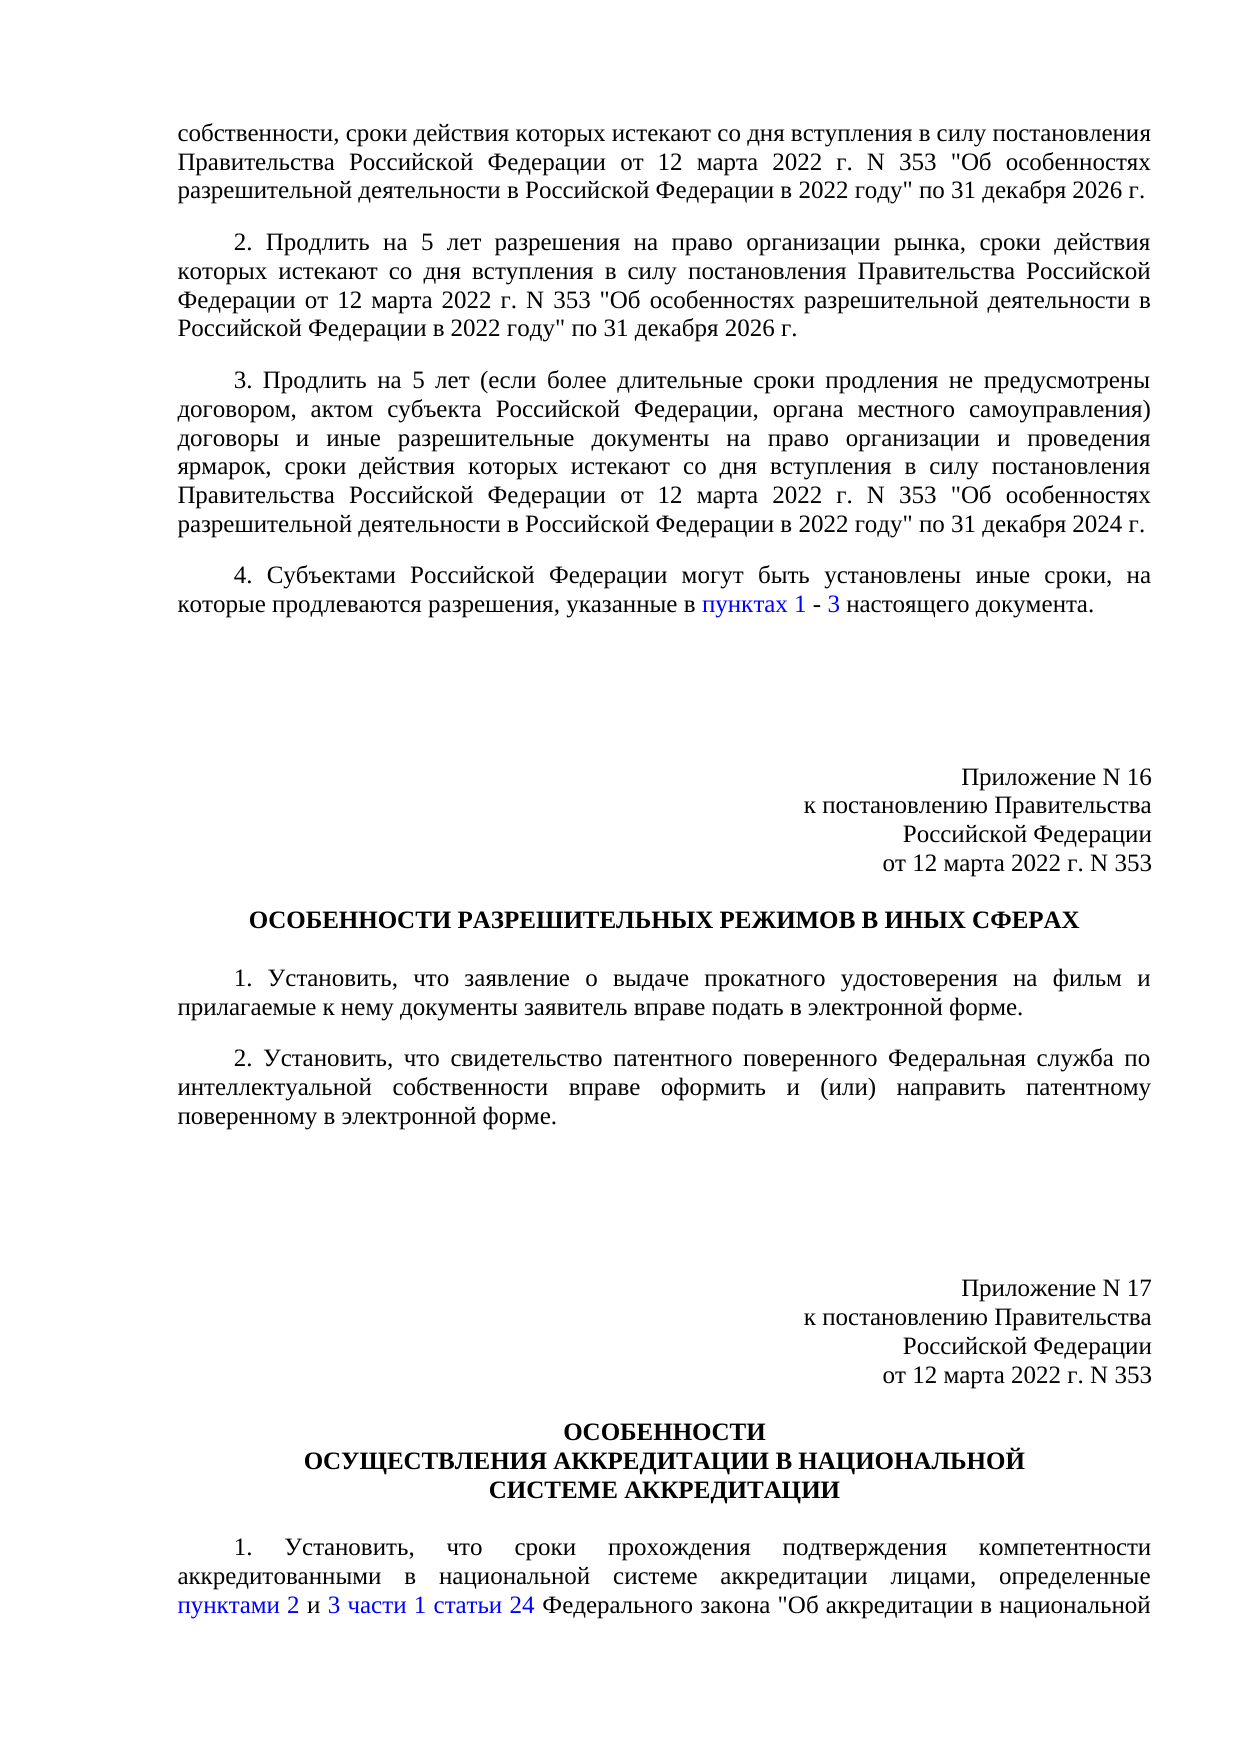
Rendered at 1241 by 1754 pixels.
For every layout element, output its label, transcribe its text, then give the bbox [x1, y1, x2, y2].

title ОСОБЕННОСТИ [177, 1417, 1152, 1446]
text Приложение N 17 [177, 1273, 1152, 1302]
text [177, 1532, 1152, 1618]
text от 12 марта 2022 г. N 353 [177, 1360, 1152, 1388]
title ОСУЩЕСТВЛЕНИЯ АККРЕДИТАЦИИ В НАЦИОНАЛЬНОЙ [177, 1446, 1152, 1475]
text 4. Субъектами Российской Федерации могут быть установлены иные сроки, на которые продлеваются разрешения, указанные в пунктах 1 - 3 настоящего документа. [177, 561, 1152, 618]
text 1. Установить, что заявление о выдаче прокатного удостоверения на фильм и прилагаемые к нему документы заявитель вправе подать в электронной форме. [177, 963, 1152, 1021]
text 2. Продлить на 5 лет разрешения на право организации рынка, сроки действия которых истекают со дня вступления в силу постановления Правительства Российской Федерации от 12 марта 2022 г. N 353 "Об особенностях разрешительной деятельности в Российской Федерации в 2022 году" по 31 декабря 2026 г. [177, 227, 1152, 342]
title ОСОБЕННОСТИ РАЗРЕШИТЕЛЬНЫХ РЕЖИМОВ В ИНЫХ СФЕРАХ [177, 906, 1152, 934]
text к постановлению Правительства [177, 791, 1152, 819]
text 2. Установить, что свидетельство патентного поверенного Федеральная служба по интеллектуальной собственности вправе оформить и (или) направить патентному поверенному в электронной форме. [177, 1043, 1152, 1130]
text к постановлению Правительства [177, 1302, 1152, 1331]
text Российской Федерации [177, 819, 1152, 848]
text Российской Федерации [177, 1331, 1152, 1360]
title СИСТЕМЕ АККРЕДИТАЦИИ [177, 1475, 1152, 1503]
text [177, 118, 1152, 204]
text 3. Продлить на 5 лет (если более длительные сроки продления не предусмотрены договором, актом субъекта Российской Федерации, органа местного самоуправления) договоры и иные разрешительные документы на право организации и проведения ярмарок, сроки действия которых истекают со дня вступления в силу постановления Правительства Российской Федерации от 12 марта 2022 г. N 353 "Об особенностях разрешительной деятельности в Российской Федерации в 2022 году" по 31 декабря 2024 г. [177, 365, 1152, 538]
text Приложение N 16 [177, 762, 1152, 791]
text от 12 марта 2022 г. N 353 [177, 848, 1152, 877]
